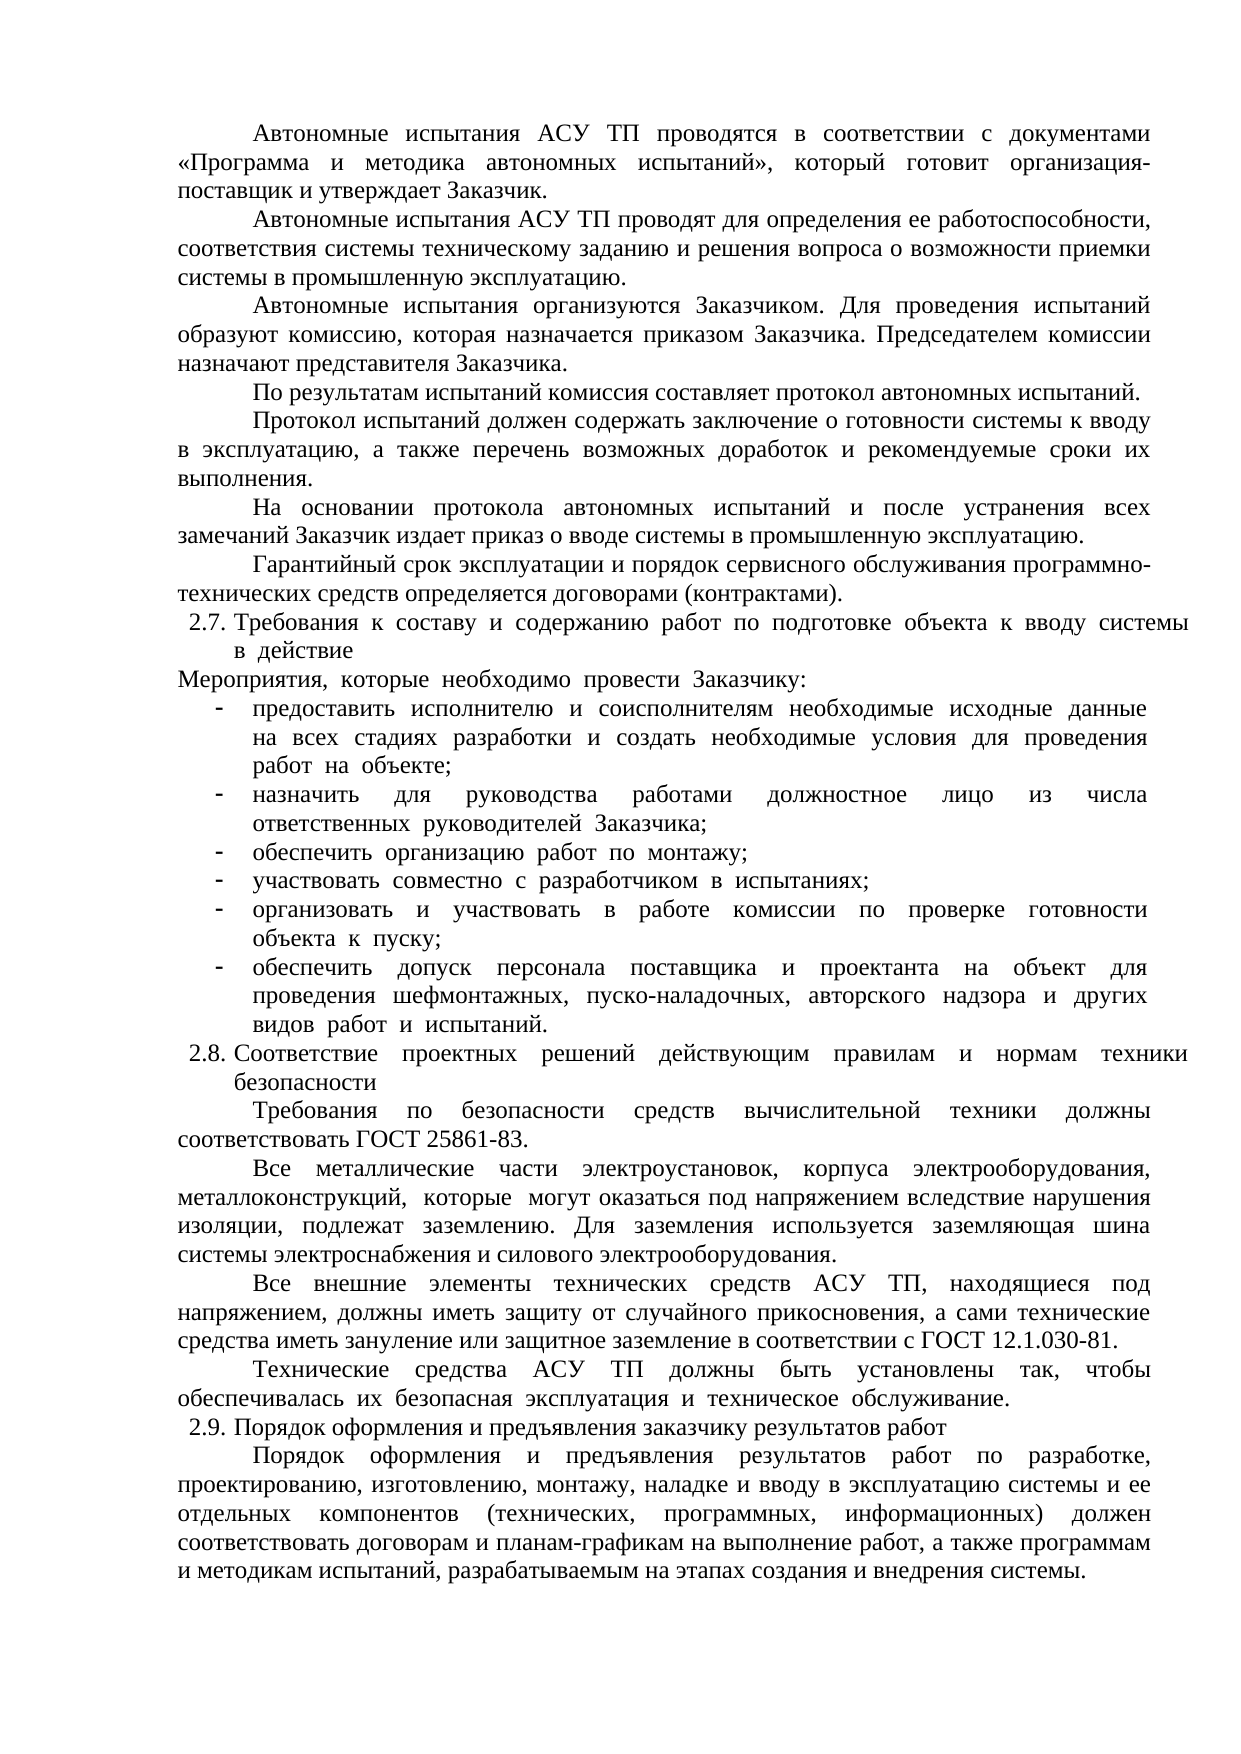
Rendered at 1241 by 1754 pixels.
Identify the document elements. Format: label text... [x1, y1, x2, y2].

text Автономные испытания организуются Заказчиком. Для проведения испытаний образуют комиссию, которая назначается приказом Заказчика. Председателем комиссии назначают представителя Заказчика. [177, 291, 1152, 377]
text Все внешние элементы технических средств АСУ ТП, находящиеся под напряжением, должны иметь защиту от случайного прикосновения, а сами технические средства иметь зануление или защитное заземление в соответствии с ГОСТ 12.1.030-81. [177, 1268, 1152, 1354]
text Протокол испытаний должен содержать заключение о готовности системы к вводу в эксплуатацию, а также перечень возможных доработок и рекомендуемые сроки их выполнения. [177, 406, 1152, 492]
text Мероприятия, которые необходимо провести Заказчику: [177, 664, 1149, 693]
text Технические средства АСУ ТП должны быть установлены так, чтобы обеспечивалась их безопасная эксплуатация и техническое обслуживание. [177, 1354, 1152, 1412]
list назначить для руководства работами должностное лицо из числа ответственных руководителей Заказчика; [215, 779, 1149, 837]
text Автономные испытания АСУ ТП проводятся в соответствии с документами «Программа и методика автономных испытаний», который готовит организация-поставщик и утверждает Заказчик. [177, 118, 1152, 204]
list обеспечить допуск персонала поставщика и проектанта на объект для проведения шефмонтажных, пуско-наладочных, авторского надзора и других видов работ и испытаний. [215, 952, 1149, 1038]
text Порядок оформления и предъявления результатов работ по разработке, проектированию, изготовлению, монтажу, наладке и вводу в эксплуатацию системы и ее отдельных компонентов (технических, программных, информационных) должен соответствовать договорам и планам-графикам на выполнение работ, а также программам и методикам испытаний, разрабатываемым на этапах создания и внедрения системы. [177, 1441, 1152, 1584]
list Требования к составу и содержанию работ по подготовке объекта к вводу системы в действие [188, 607, 1189, 664]
list Соответствие проектных решений действующим правилам и нормам техники безопасности [188, 1038, 1189, 1096]
text На основании протокола автономных испытаний и после устранения всех замечаний Заказчик издает приказ о вводе системы в промышленную эксплуатацию. [177, 492, 1152, 549]
list предоставить исполнителю и соисполнителям необходимые исходные данные на всех стадиях разработки и создать необходимые условия для проведения работ на объекте; [215, 693, 1149, 779]
list организовать и участвовать в работе комиссии по проверке готовности объекта к пуску; [215, 894, 1149, 952]
text Все металлические части электроустановок, корпуса электрооборудования, металлоконструкций, которые могут оказаться под напряжением вследствие нарушения изоляции, подлежат заземлению. Для заземления используется заземляющая шина системы электроснабжения и силового электрооборудования. [177, 1153, 1152, 1268]
list участвовать совместно с разработчиком в испытаниях; [215, 866, 1149, 894]
text Автономные испытания АСУ ТП проводят для определения ее работоспособности, соответствия системы техническому заданию и решения вопроса о возможности приемки системы в промышленную эксплуатацию. [177, 204, 1152, 291]
text Гарантийный срок эксплуатации и порядок сервисного обслуживания программно-технических средств определяется договорами (контрактами). [177, 549, 1152, 607]
list Порядок оформления и предъявления заказчику результатов работ [188, 1412, 1189, 1441]
text Требования по безопасности средств вычислительной техники должны соответствовать ГОСТ 25861-83. [177, 1096, 1152, 1153]
text По результатам испытаний комиссия составляет протокол автономных испытаний. [177, 377, 1152, 406]
list обеспечить организацию работ по монтажу; [215, 837, 1149, 866]
